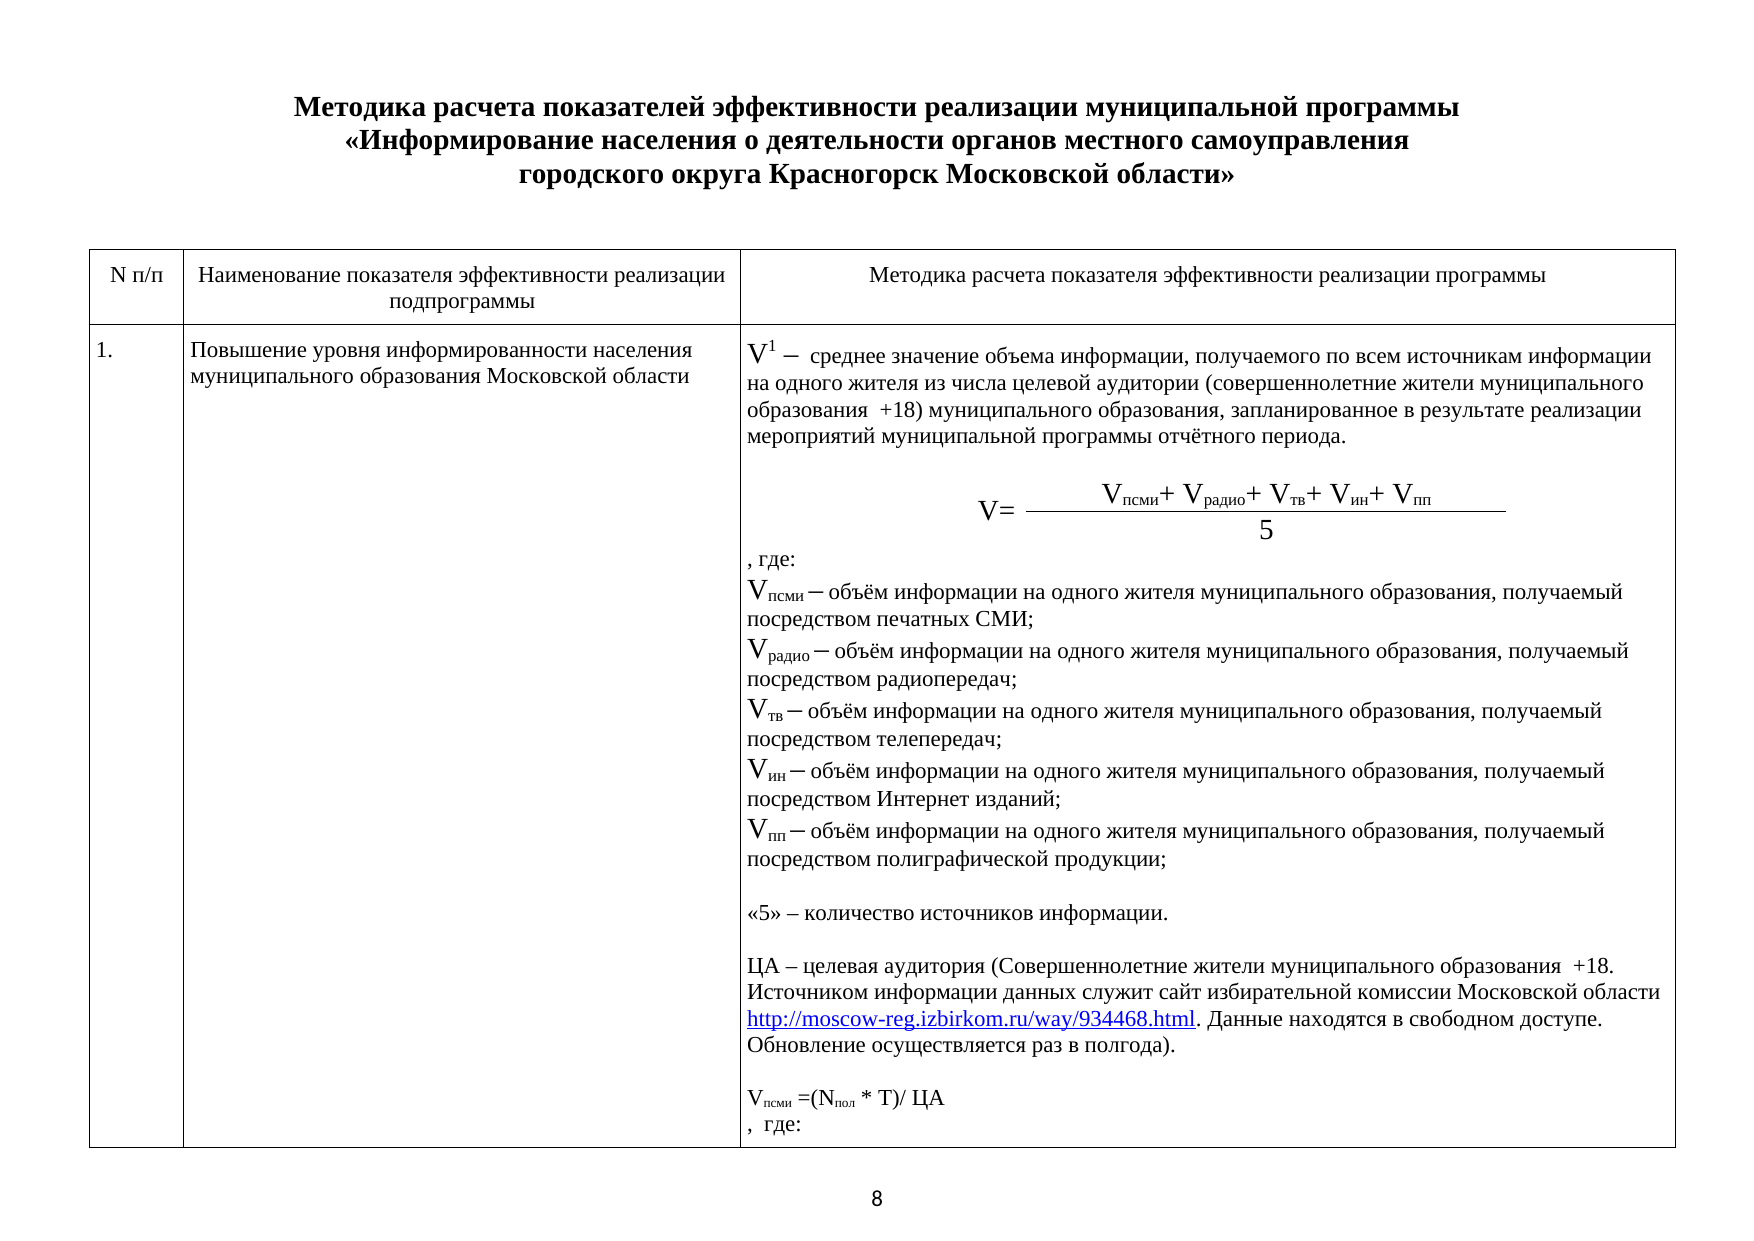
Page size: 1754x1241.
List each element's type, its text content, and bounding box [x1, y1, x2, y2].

table_header Методика расчета показателя эффективности реализации программы [741, 250, 1675, 324]
table_header Наименование показателя эффективности реализации подпрограммы [184, 250, 740, 324]
text городского округа Красногорск Московской области» [89, 156, 1665, 189]
text Методика расчета показателей эффективности реализации муниципальной программы [89, 89, 1665, 122]
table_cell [741, 325, 1675, 1147]
table_header N п/п [90, 250, 183, 324]
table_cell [184, 325, 740, 1147]
table_cell 1. [90, 325, 183, 1147]
text «Информирование населения о деятельности органов местного самоуправления [89, 122, 1665, 156]
